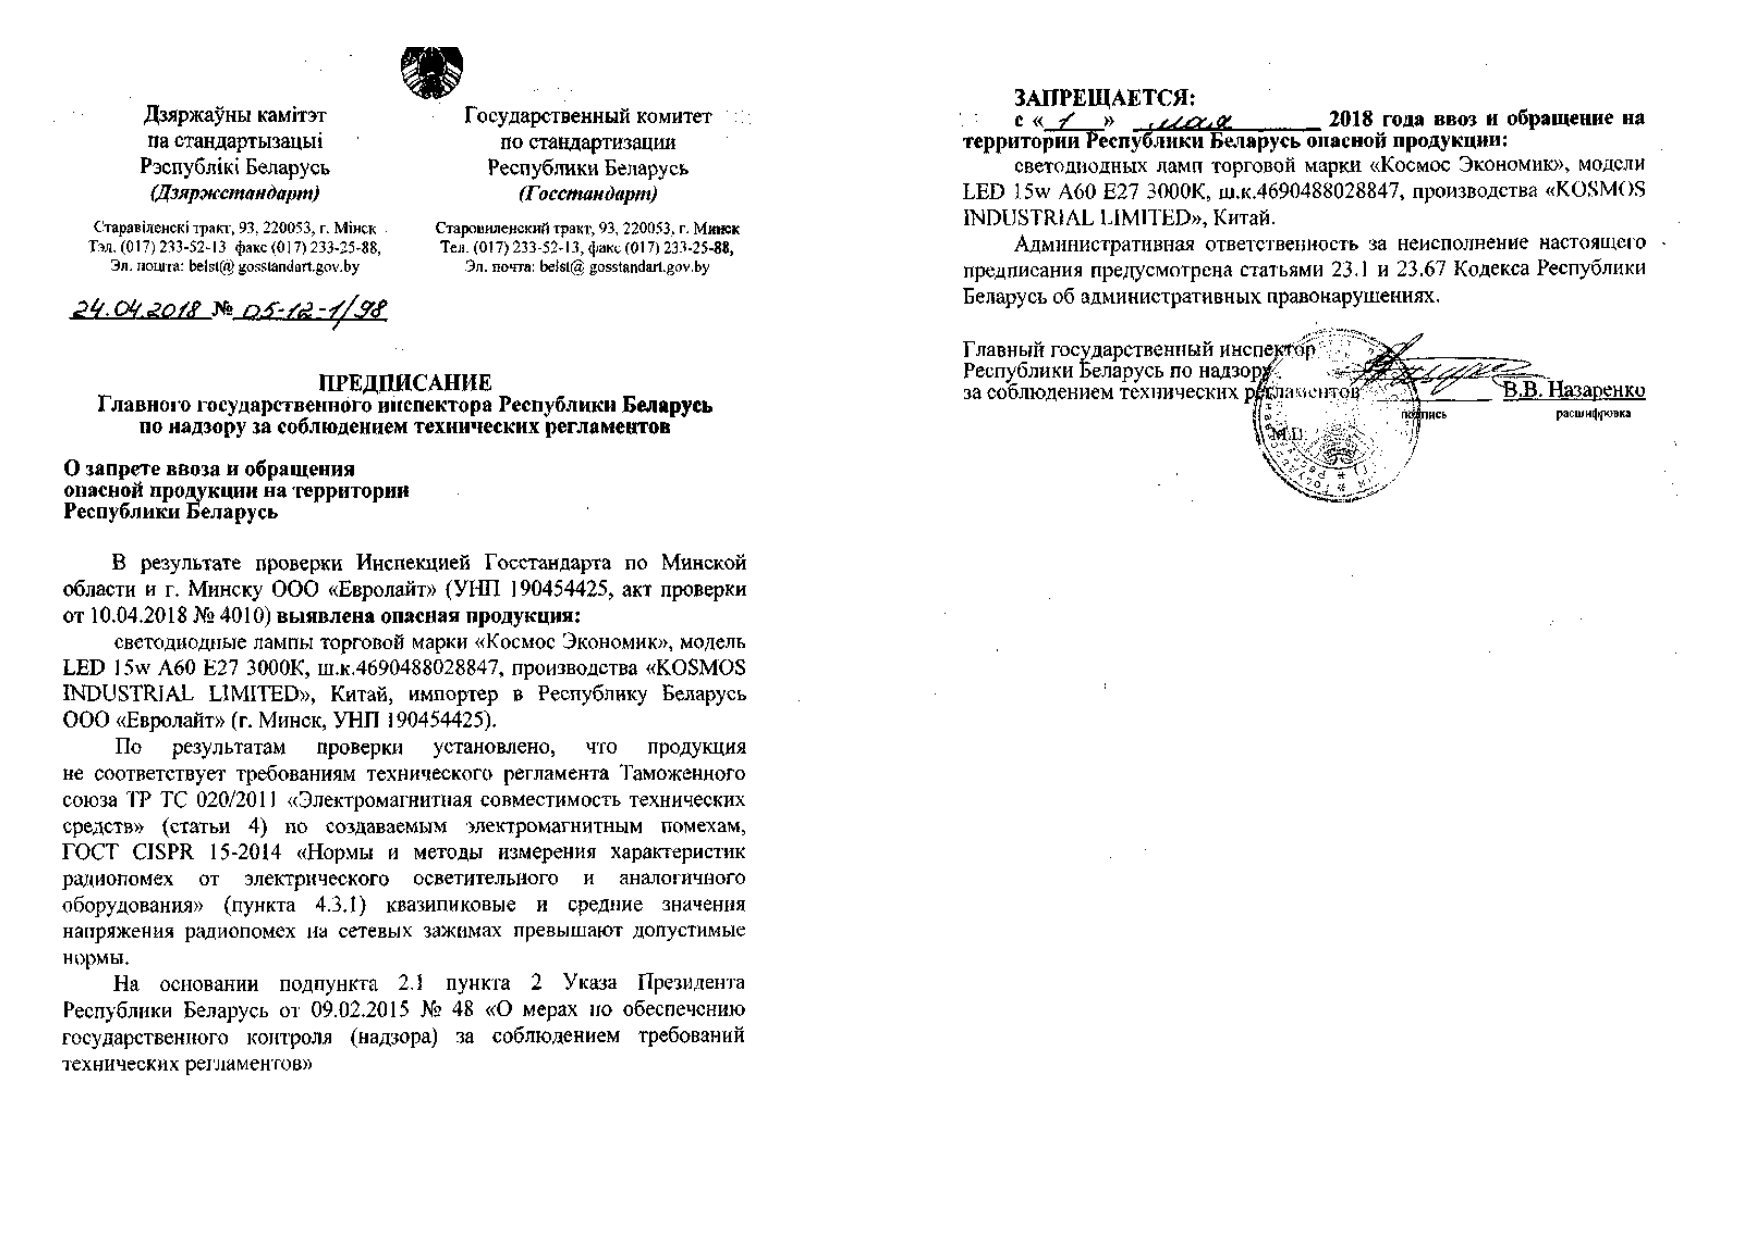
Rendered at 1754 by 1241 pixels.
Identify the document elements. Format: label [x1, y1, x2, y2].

picture [47, 47, 1683, 1090]
